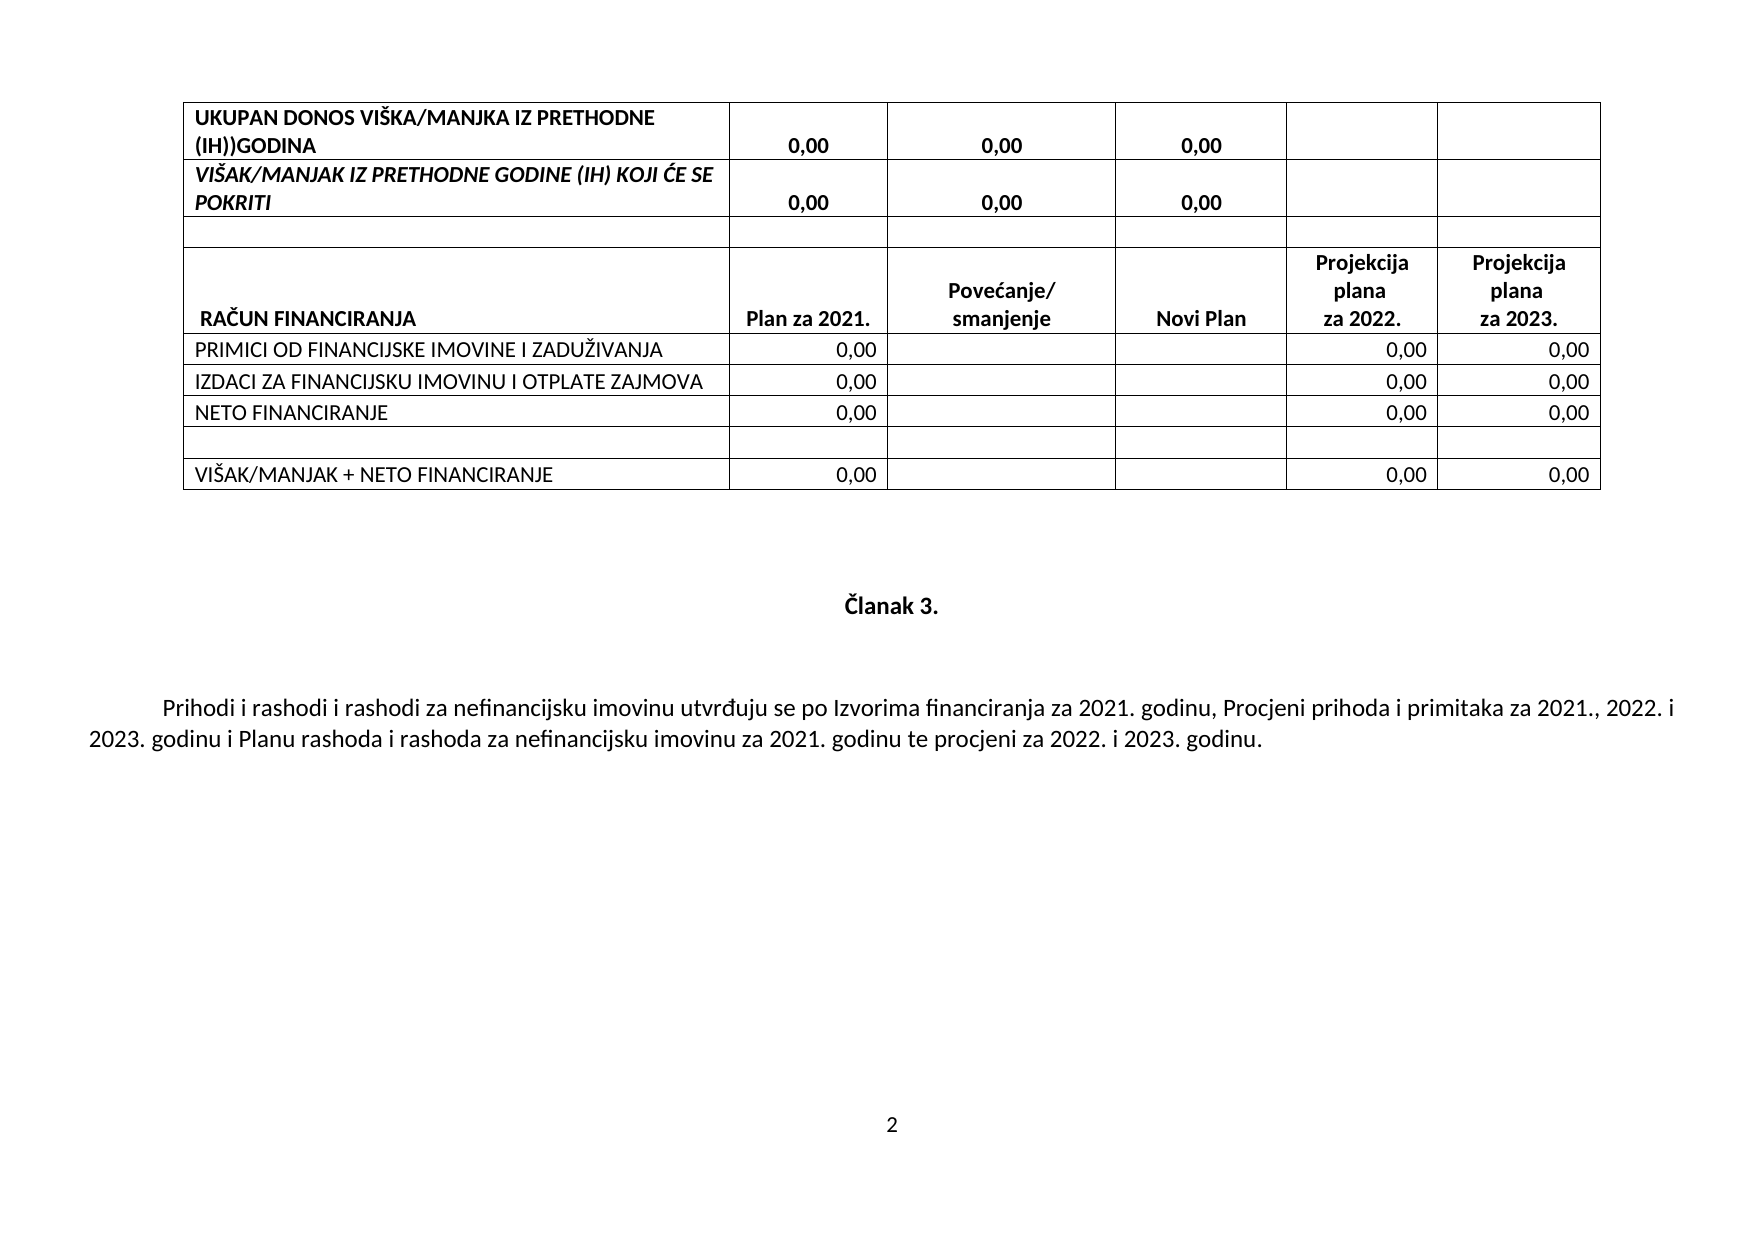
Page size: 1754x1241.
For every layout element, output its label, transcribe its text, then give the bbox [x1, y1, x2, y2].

table_cell [1116, 459, 1286, 489]
text Prihodi i rashodi i rashodi za nefinancijsku imovinu utvrđuju se po Izvorima financiranja za 2021. godinu, Procjeni prihoda i primitaka za 2021., 2022. i 2023. godinu i Planu rashoda i rashoda za nefinancijsku imovinu za 2021. godinu te procjeni za 2022. i 2023. godinu. [89, 693, 1695, 754]
table_cell 0,00 [1438, 365, 1600, 395]
table_cell [1438, 427, 1600, 457]
table_cell Projekcija plana za 2023. [1438, 248, 1600, 332]
table_cell 0,00 [730, 365, 887, 395]
table_cell [1116, 427, 1286, 457]
table_cell 0,00 [1287, 365, 1437, 395]
table_cell [888, 365, 1115, 395]
table_cell 0,00 [730, 459, 887, 489]
table_cell [1287, 160, 1437, 216]
table_cell 0,00 [888, 103, 1115, 159]
table_cell 0,00 [888, 160, 1115, 216]
table_cell [1116, 396, 1286, 426]
table_cell [1438, 217, 1600, 247]
table_cell 0,00 [1438, 334, 1600, 364]
table_cell Povećanje/smanjenje [888, 248, 1115, 332]
table_cell 0,00 [730, 334, 887, 364]
table_cell 0,00 [730, 103, 887, 159]
table_cell PRIMICI OD FINANCIJSKE IMOVINE I ZADUŽIVANJA [184, 334, 729, 364]
table_cell Plan za 2021. [730, 248, 887, 332]
table_cell RAČUN FINANCIRANJA [184, 248, 729, 332]
table_cell [730, 217, 887, 247]
table_cell NETO FINANCIRANJE [184, 396, 729, 426]
table_cell 0,00 [1287, 459, 1437, 489]
table_cell [1116, 217, 1286, 247]
table_cell [888, 217, 1115, 247]
table_cell 0,00 [1287, 334, 1437, 364]
table_cell UKUPAN DONOS VIŠKA/MANJKA IZ PRETHODNE (IH))GODINA [184, 103, 729, 159]
table_cell VIŠAK/MANJAK + NETO FINANCIRANJE [184, 459, 729, 489]
table_cell [184, 217, 729, 247]
table_cell [730, 427, 887, 457]
table_cell VIŠAK/MANJAK IZ PRETHODNE GODINE (IH) KOJI ĆE SE POKRITI [184, 160, 729, 216]
table_cell Novi Plan [1116, 248, 1286, 332]
text Članak 3. [89, 590, 1695, 620]
table_cell [1287, 103, 1437, 159]
table_cell [888, 334, 1115, 364]
table_cell [1287, 427, 1437, 457]
table_cell [888, 459, 1115, 489]
table_cell [888, 396, 1115, 426]
table_cell [1116, 365, 1286, 395]
table_cell 0,00 [1438, 396, 1600, 426]
table_cell [1287, 217, 1437, 247]
table_cell [1438, 160, 1600, 216]
table_cell [888, 427, 1115, 457]
table_cell Projekcija plana za 2022. [1287, 248, 1437, 332]
table_cell 0,00 [1116, 103, 1286, 159]
table_cell 0,00 [1287, 396, 1437, 426]
table_cell 0,00 [730, 160, 887, 216]
table_cell [1438, 103, 1600, 159]
table_cell [184, 427, 729, 457]
table_cell IZDACI ZA FINANCIJSKU IMOVINU I OTPLATE ZAJMOVA [184, 365, 729, 395]
table_cell 0,00 [1116, 160, 1286, 216]
table_cell 0,00 [1438, 459, 1600, 489]
table_cell 0,00 [730, 396, 887, 426]
table_cell [1116, 334, 1286, 364]
